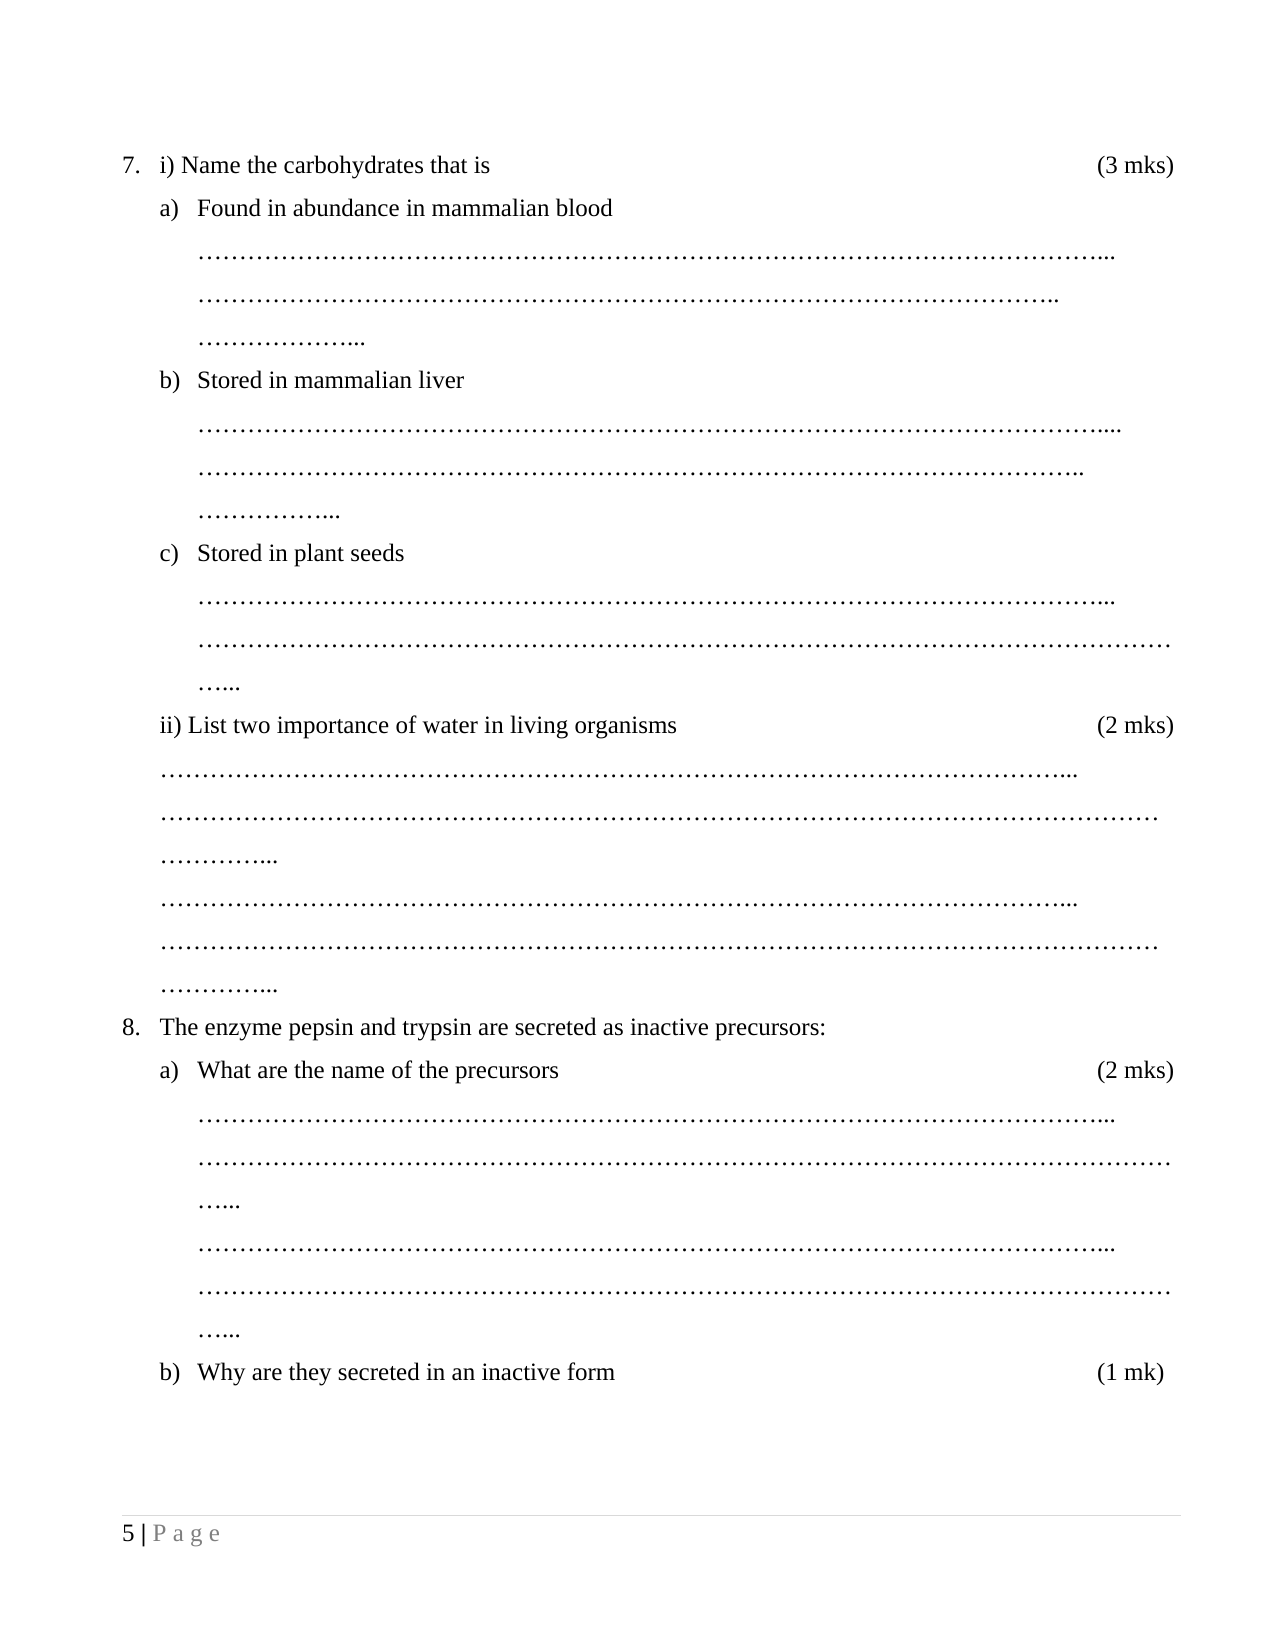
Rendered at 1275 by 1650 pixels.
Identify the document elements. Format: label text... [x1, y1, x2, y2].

list i) Name the carbohydrates that is (3 mks) [122, 150, 1181, 179]
list Why are they secreted in an inactive form (1 mk) [159, 1357, 1181, 1386]
list ii) List two importance of water in living organisms (2 mks) [159, 711, 1181, 739]
list ………………………………………………………………………………………………...…………………………………………………………………………………………..………………... [197, 236, 1181, 351]
list Stored in mammalian liver [159, 366, 1181, 394]
list ………………………………………………………………………………………………...…………………………………………………………………………………………………………... [197, 1228, 1181, 1343]
list Stored in plant seeds [159, 538, 1181, 567]
list ………………………………………………………………………………………………...…………………………………………………………………………………………………………... [197, 1099, 1181, 1214]
text ………………………………………………………………………………………………...……………………………………………………………………………………………………………………... [159, 754, 1181, 869]
list Found in abundance in mammalian blood [159, 193, 1181, 222]
list ………………………………………………………………………………………………....……………………………………………………………………………………………..……………... [197, 409, 1181, 524]
list ………………………………………………………………………………………………...…………………………………………………………………………………………………………... [197, 581, 1181, 696]
list The enzyme pepsin and trypsin are secreted as inactive precursors: [122, 1012, 1181, 1041]
text ………………………………………………………………………………………………...……………………………………………………………………………………………………………………... [159, 883, 1181, 998]
list What are the name of the precursors (2 mks) [159, 1056, 1181, 1084]
